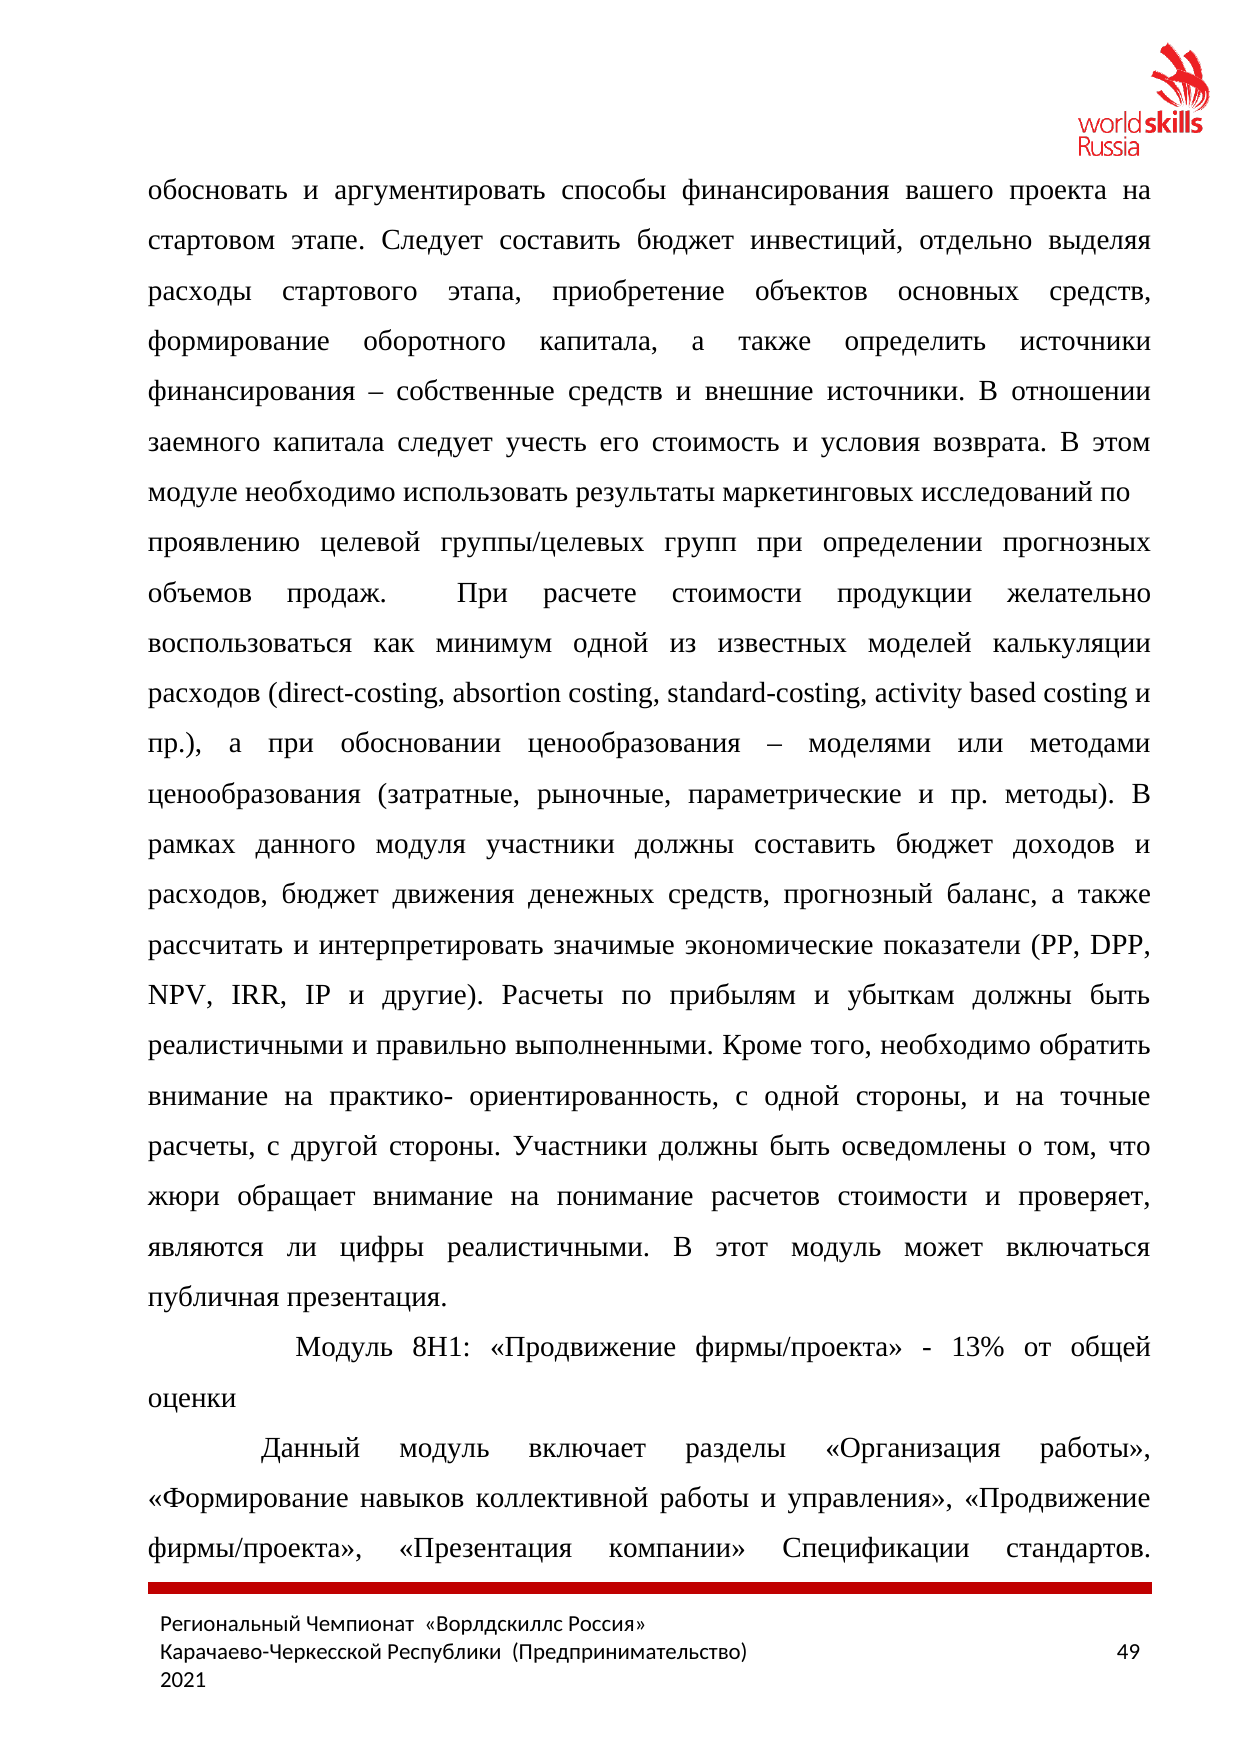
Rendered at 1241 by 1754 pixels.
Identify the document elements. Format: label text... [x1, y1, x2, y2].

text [148, 1430, 1152, 1564]
picture [1078, 42, 1235, 156]
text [148, 118, 1152, 508]
text проявлению целевой группы/целевых групп при определении прогнозных объемов продаж. При расчете стоимости продукции желательно воспользоваться как минимум одной из известных моделей калькуляции расходов (direct-costing, absortion costing, standard-costing, activity based costing и пр.), а при обосновании ценообразования – моделями или методами ценообразования (затратные, рыночные, параметрические и пр. методы). В рамках данного модуля участники должны составить бюджет доходов и расходов, бюджет движения денежных средств, прогнозный баланс, а также рассчитать и интерпретировать значимые экономические показатели (PP, DPP, NPV, IRR, IP и другие). Расчеты по прибылям и убыткам должны быть реалистичными и правильно выполненными. Кроме того, необходимо обратить внимание на практико- ориентированность, с одной стороны, и на точные расчеты, с другой стороны. Участники должны быть осведомлены о том, что жюри обращает внимание на понимание расчетов стоимости и проверяет, являются ли цифры реалистичными. В этот модуль может включаться публичная презентация. [148, 524, 1152, 1313]
text Модуль 8H1: «Продвижение фирмы/проекта» - 13% от общей оценки [148, 1329, 1152, 1413]
